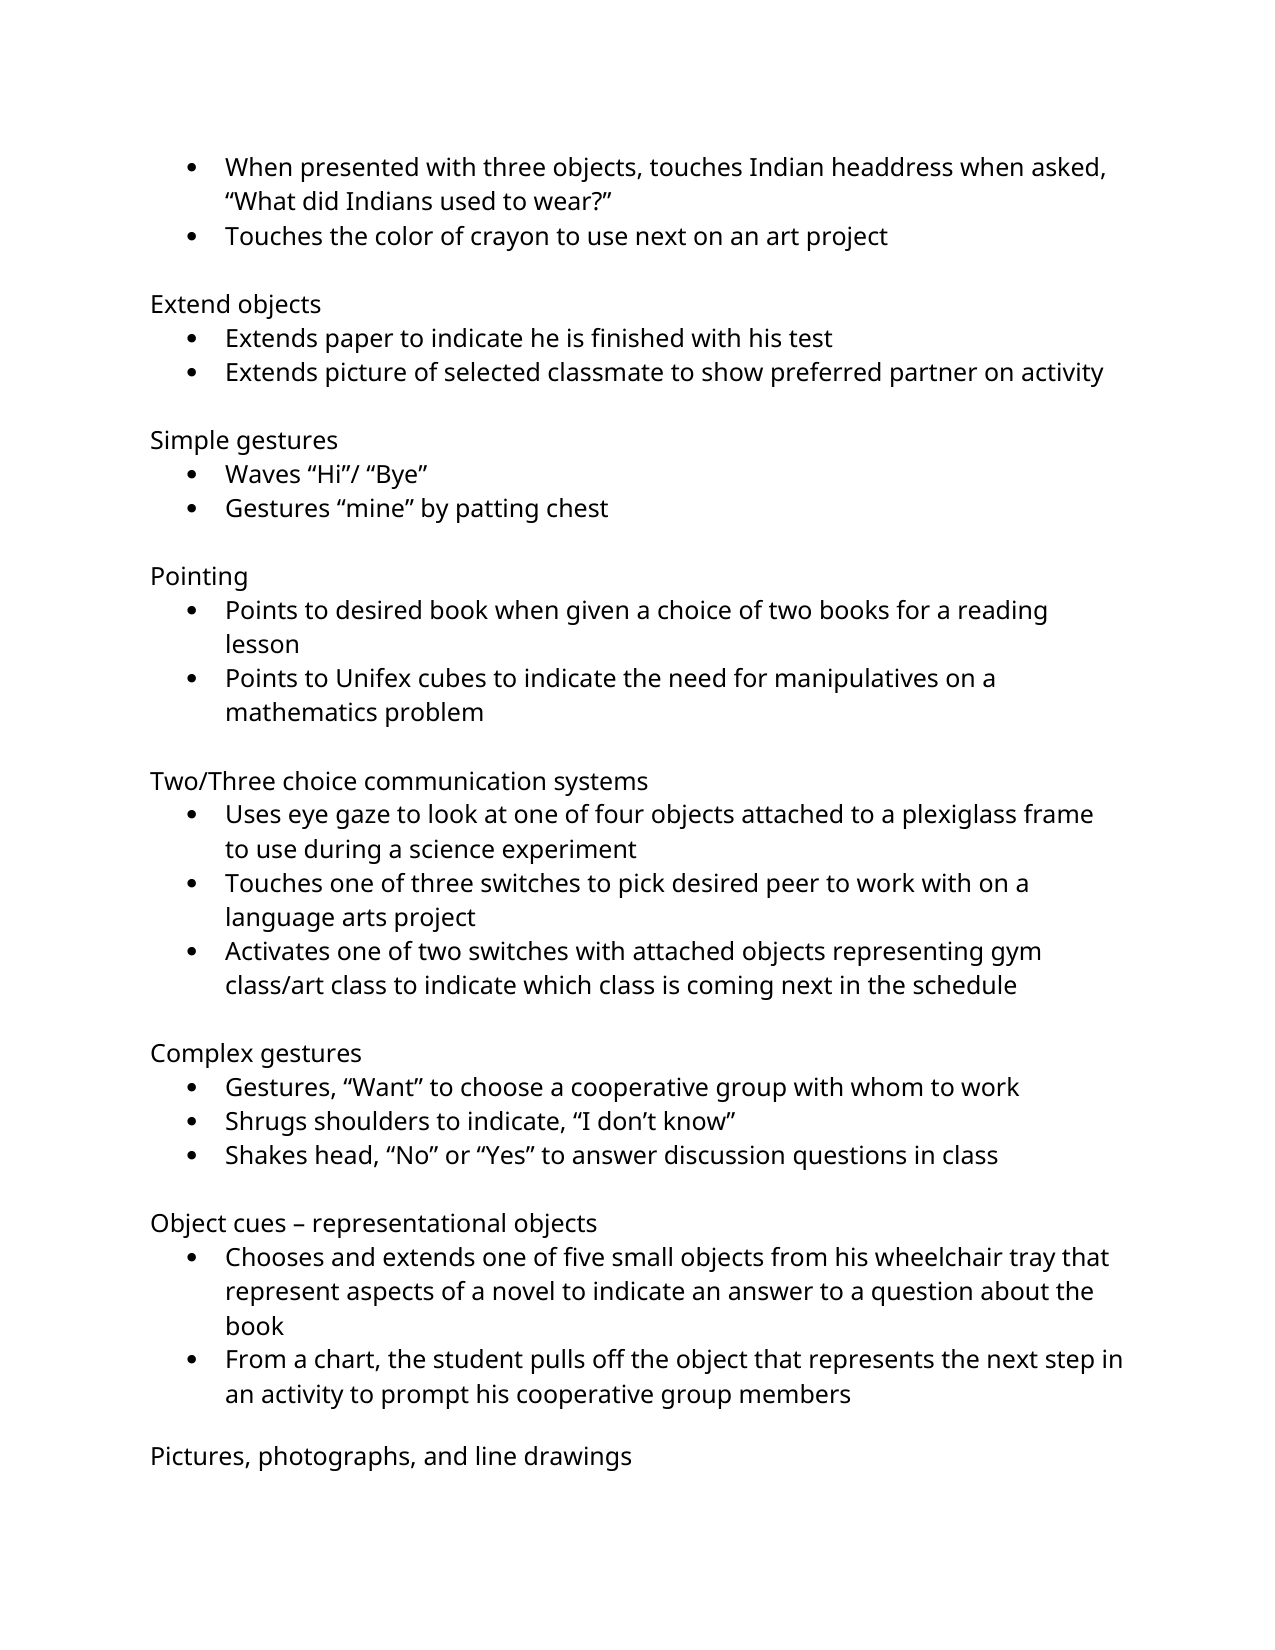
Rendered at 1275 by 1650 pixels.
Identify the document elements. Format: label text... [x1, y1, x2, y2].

list Gestures, “Want” to choose a cooperative group with whom to work [187, 1070, 1125, 1104]
text Simple gestures [150, 422, 1125, 457]
text Complex gestures [150, 1036, 1125, 1070]
list Gestures “mine” by patting chest [187, 491, 1125, 525]
list Waves “Hi”/ “Bye” [187, 457, 1125, 491]
list Shakes head, “No” or “Yes” to answer discussion questions in class [187, 1138, 1125, 1172]
text Object cues – representational objects [150, 1206, 1125, 1240]
text Pictures, photographs, and line drawings [150, 1439, 1125, 1473]
list Points to Unifex cubes to indicate the need for manipulatives on a mathematics problem [187, 661, 1125, 729]
text Extend objects [150, 286, 1125, 320]
list From a chart, the student pulls off the object that represents the next step in an activity to prompt his cooperative group members [187, 1342, 1125, 1439]
list Extends paper to indicate he is finished with his test [187, 320, 1125, 354]
text Two/Three choice communication systems [150, 763, 1125, 797]
list Touches one of three switches to pick desired peer to work with on a language arts project [187, 865, 1125, 933]
list Extends picture of selected classmate to show preferred partner on activity [187, 354, 1125, 388]
list Uses eye gaze to look at one of four objects attached to a plexiglass frame to use during a science experiment [187, 797, 1125, 865]
list Chooses and extends one of five small objects from his wheelchair tray that represent aspects of a novel to indicate an answer to a question about the book [187, 1240, 1125, 1342]
list Shrugs shoulders to indicate, “I don’t know” [187, 1104, 1125, 1138]
list Activates one of two switches with attached objects representing gym class/art class to indicate which class is coming next in the schedule [187, 933, 1125, 1002]
list Touches the color of crayon to use next on an art project [187, 218, 1125, 252]
list Points to desired book when given a choice of two books for a reading lesson [187, 593, 1125, 661]
text Pointing [150, 559, 1125, 593]
list When presented with three objects, touches Indian headdress when asked, “What did Indians used to wear?” [187, 150, 1125, 218]
